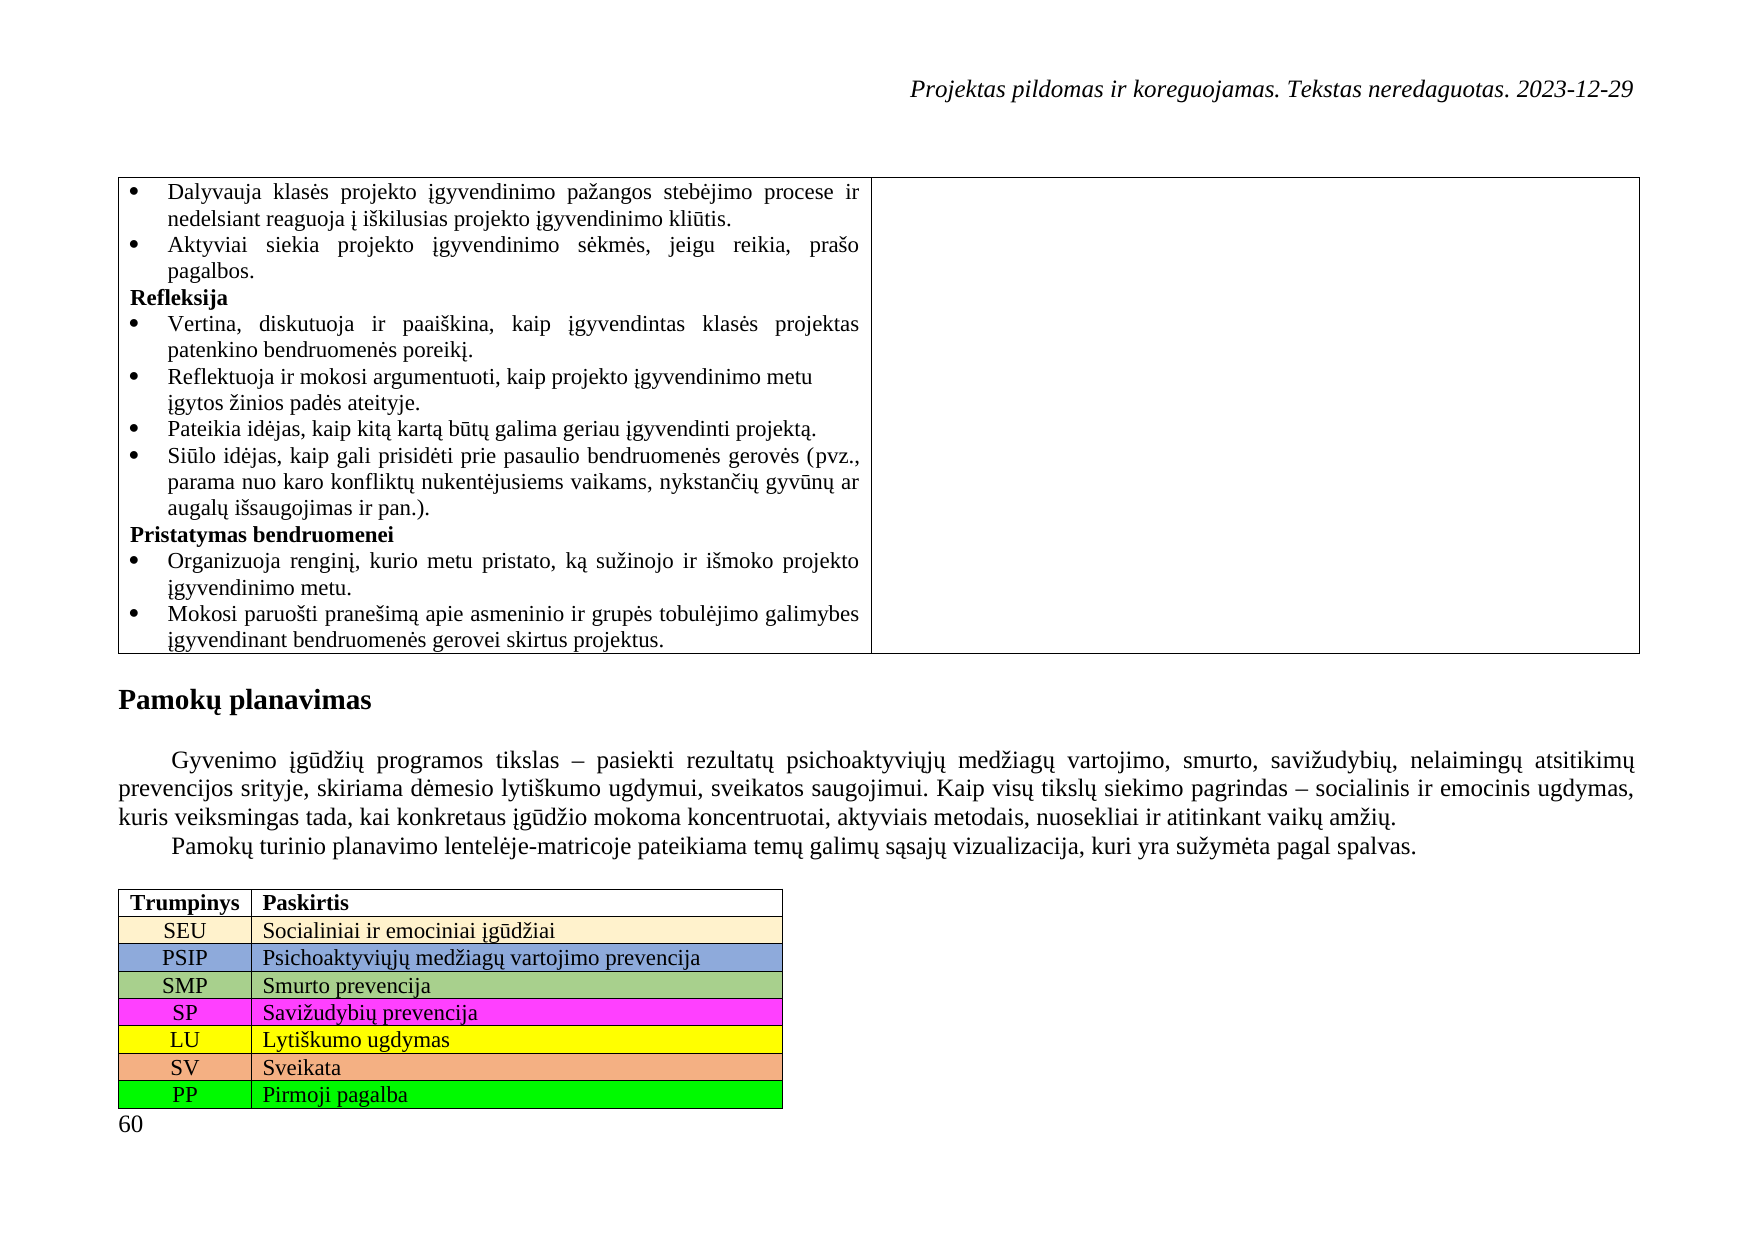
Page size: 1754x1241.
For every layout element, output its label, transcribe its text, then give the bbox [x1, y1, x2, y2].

table_header Paskirtis [252, 890, 782, 916]
table_cell Lytiškumo ugdymas [252, 1026, 782, 1053]
table_cell Psichoaktyviųjų medžiagų vartojimo prevencija [252, 944, 782, 971]
table_cell LU [119, 1026, 251, 1053]
table_cell SEU [119, 917, 251, 943]
table_cell Savižudybių prevencija [252, 999, 782, 1025]
table_cell PSIP [119, 944, 251, 971]
table_header Trumpinys [119, 890, 251, 916]
table_cell SMP [119, 972, 251, 998]
table_cell Smurto prevencija [252, 972, 782, 998]
table_cell SV [119, 1054, 251, 1080]
text Pamokų turinio planavimo lentelėje-matricoje pateikiama temų galimų sąsajų vizualizacija, kuri yra sužymėta pagal spalvas. [118, 831, 1636, 860]
table_cell Sveikata [252, 1054, 782, 1080]
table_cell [872, 178, 1639, 653]
table_cell Socialiniai ir emociniai įgūdžiai [252, 917, 782, 943]
table_cell SP [119, 999, 251, 1025]
table_cell PP [119, 1081, 251, 1108]
subtitle Pamokų planavimas [118, 682, 1636, 716]
text Gyvenimo įgūdžių programos tikslas – pasiekti rezultatų psichoaktyviųjų medžiagų vartojimo, smurto, savižudybių, nelaimingų atsitikimų prevencijos srityje, skiriama dėmesio lytiškumo ugdymui, sveikatos saugojimui. Kaip visų tikslų siekimo pagrindas – socialinis ir emocinis ugdymas, kuris veiksmingas tada, kai konkretaus įgūdžio mokoma koncentruotai, aktyviais metodais, nuosekliai ir atitinkant vaikų amžių. [118, 745, 1636, 831]
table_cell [119, 178, 871, 653]
table_cell Pirmoji pagalba [252, 1081, 782, 1108]
